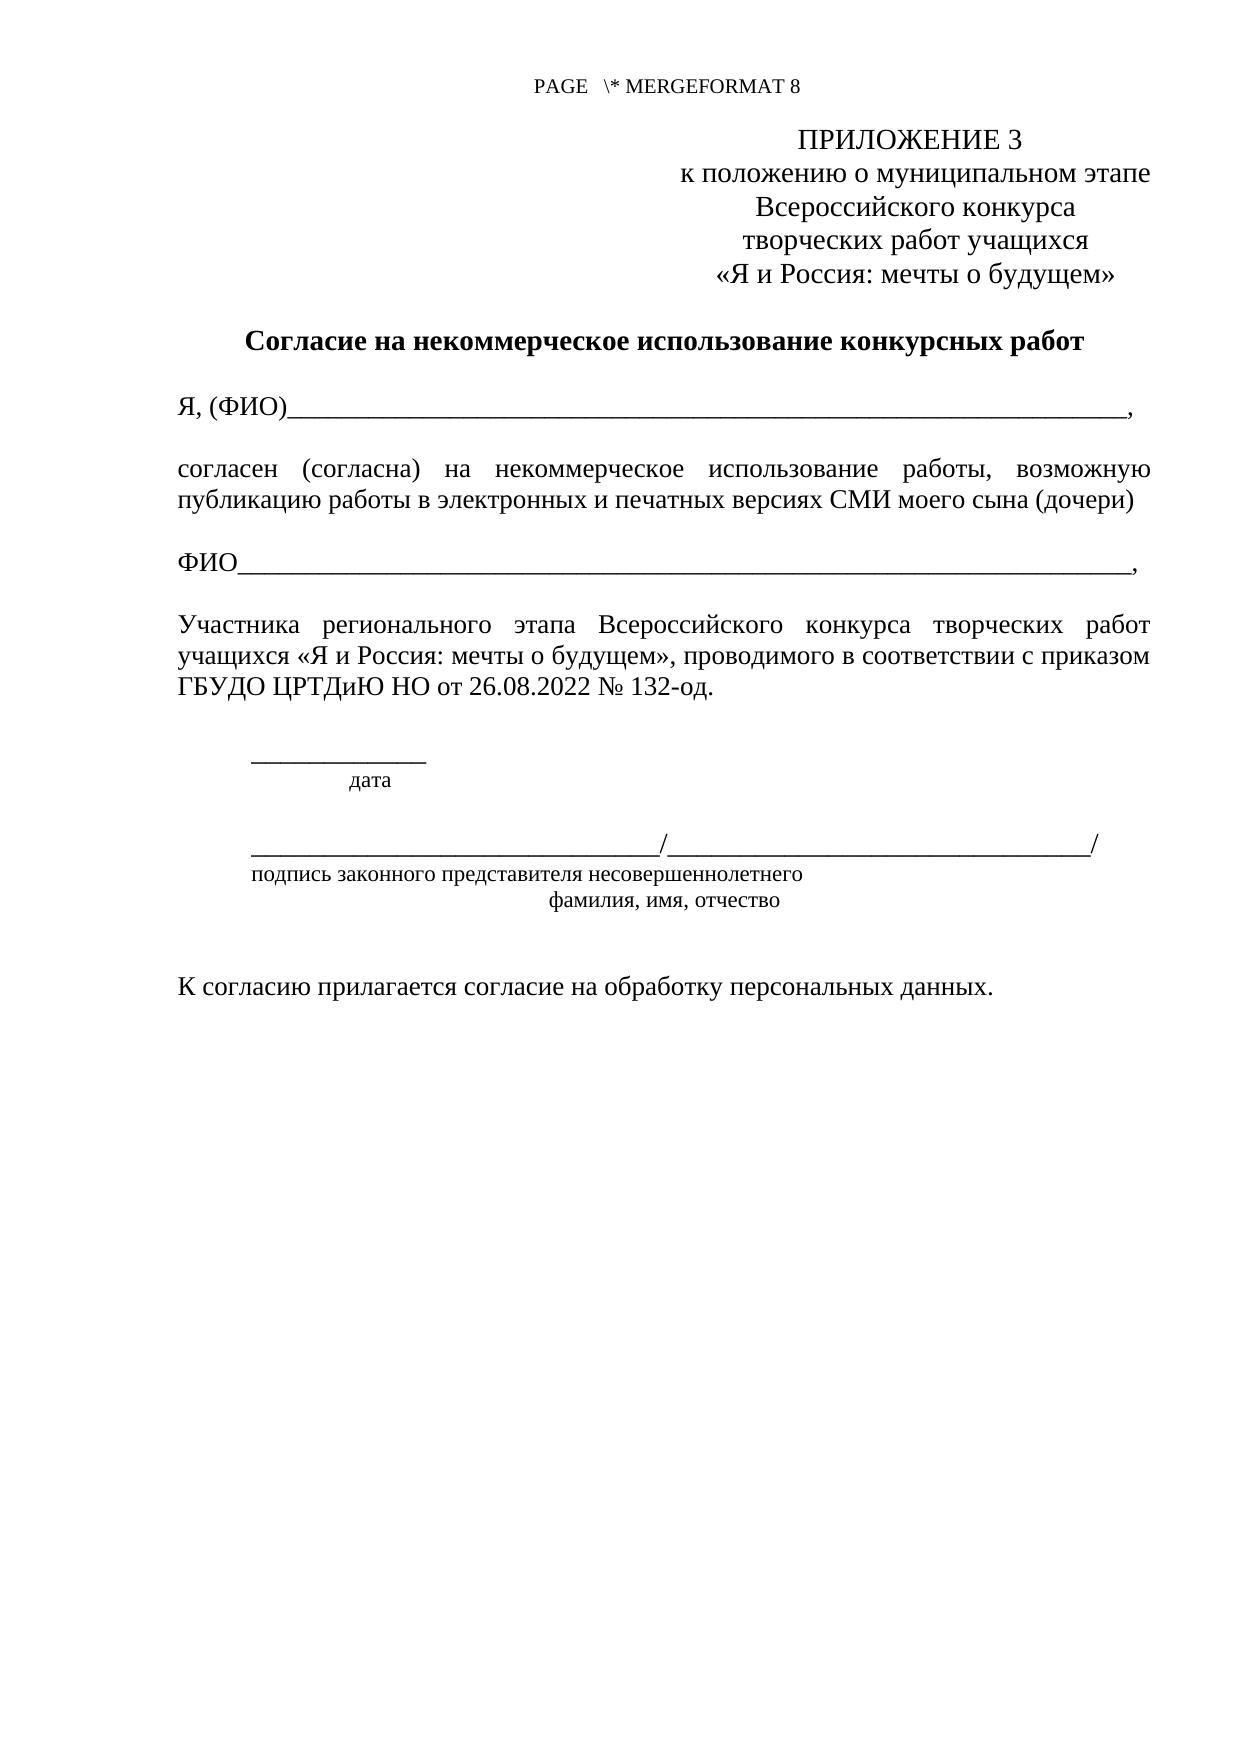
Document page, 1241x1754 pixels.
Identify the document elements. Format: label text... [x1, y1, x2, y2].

text Участника регионального этапа Всероссийского конкурса творческих работ учащихся «Я и Россия: мечты о будущем», проводимого в соответствии с приказом ГБУДО ЦРТДиЮ НО от 26.08.2022 № 132-од. [177, 608, 1152, 702]
text Согласие на некоммерческое использование конкурсных работ [177, 323, 1152, 357]
text творческих работ учащихся [177, 222, 1152, 256]
text Я, (ФИО)______________________________________________________________, [177, 390, 1152, 421]
text ____________________________/_____________________________/ [177, 826, 1152, 860]
text фамилия, имя, отчество [177, 886, 1152, 912]
text согласен (согласна) на некоммерческое использование работы, возможную публикацию работы в электронных и печатных версиях СМИ моего сына (дочери) [177, 452, 1152, 515]
text Всероссийского конкурса [177, 189, 1152, 222]
text к положению о муниципальном этапе [177, 155, 1152, 189]
text ____________ [177, 733, 1152, 766]
text «Я и Россия: мечты о будущем» [177, 256, 1152, 289]
text ПРИЛОЖЕНИЕ 3 [797, 122, 1152, 155]
text К согласию прилагается согласие на обработку персональных данных. [177, 970, 1152, 1001]
text подпись законного представителя несовершеннолетнего [177, 860, 1152, 886]
text дата [177, 766, 1152, 793]
text ФИО__________________________________________________________________, [177, 546, 1152, 577]
